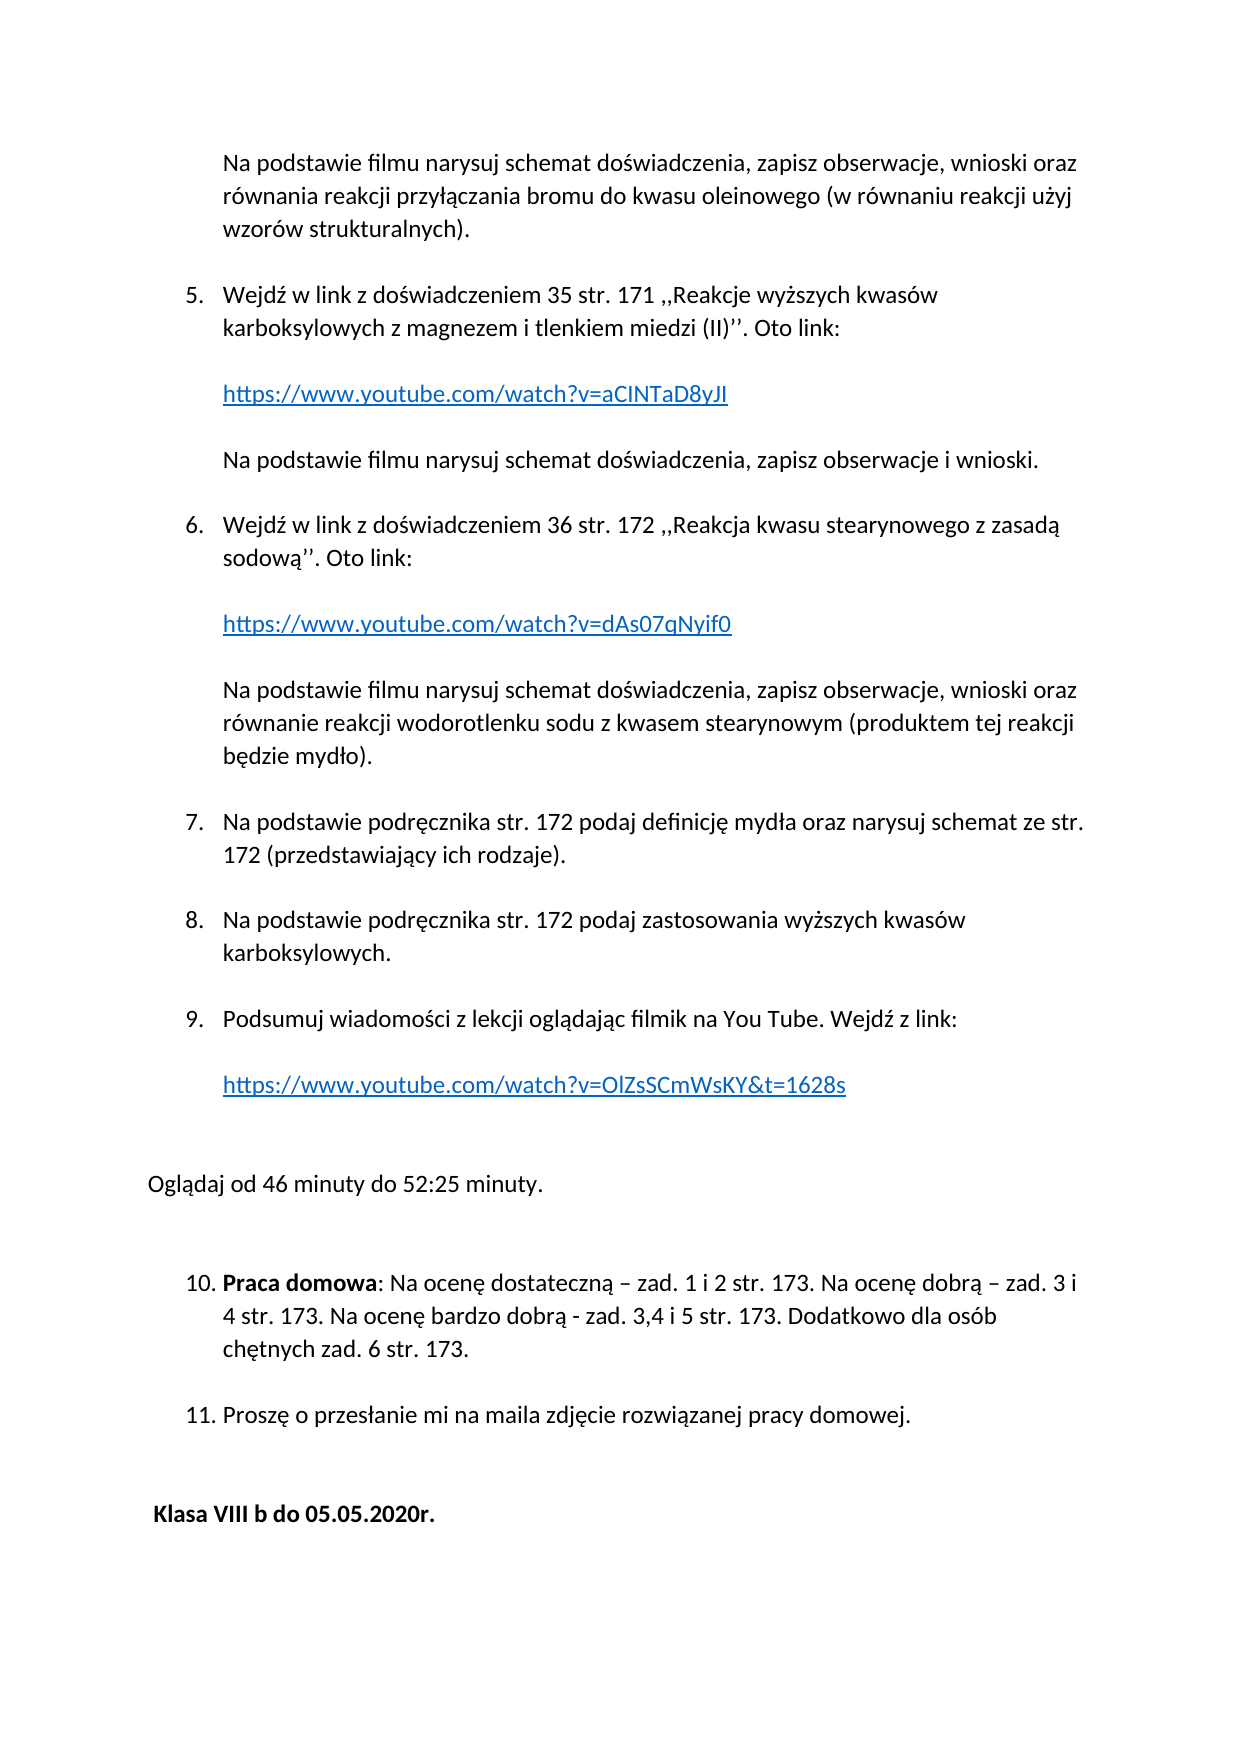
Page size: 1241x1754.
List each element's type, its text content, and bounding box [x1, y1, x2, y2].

list Na podstawie podręcznika str. 172 podaj zastosowania wyższych kwasów karboksylowych. [185, 905, 1093, 968]
list https://www.youtube.com/watch?v=aCINTaD8yJI [223, 378, 1093, 408]
text Oglądaj od 46 minuty do 52:25 minuty. [148, 1168, 1093, 1199]
list Podsumuj wiadomości z lekcji oglądając filmik na You Tube. Wejdź z link: [185, 1003, 1093, 1034]
list Na podstawie filmu narysuj schemat doświadczenia, zapisz obserwacje, wnioski oraz równanie reakcji wodorotlenku sodu z kwasem stearynowym (produktem tej reakcji będzie mydło). [223, 674, 1093, 771]
list Na podstawie filmu narysuj schemat doświadczenia, zapisz obserwacje, wnioski oraz równania reakcji przyłączania bromu do kwasu oleinowego (w równaniu reakcji użyj wzorów strukturalnych). [223, 148, 1093, 244]
list https://www.youtube.com/watch?v=OlZsSCmWsKY&t=1628s [223, 1069, 1093, 1100]
list Na podstawie filmu narysuj schemat doświadczenia, zapisz obserwacje i wnioski. [223, 444, 1093, 474]
list Wejdź w link z doświadczeniem 36 str. 172 ,,Reakcja kwasu stearynowego z zasadą sodową’’. Oto link: [185, 510, 1093, 573]
list Praca domowa: Na ocenę dostateczną – zad. 1 i 2 str. 173. Na ocenę dobrą – zad. 3 i 4 str. 173. Na ocenę bardzo dobrą - zad. 3,4 i 5 str. 173. Dodatkowo dla osób chętnych zad. 6 str. 173. [185, 1268, 1093, 1364]
list Proszę o przesłanie mi na maila zdjęcie rozwiązanej pracy domowej. [185, 1399, 1093, 1430]
list https://www.youtube.com/watch?v=dAs07qNyif0 [223, 608, 1093, 639]
list Wejdź w link z doświadczeniem 35 str. 171 ,,Reakcje wyższych kwasów karboksylowych z magnezem i tlenkiem miedzi (II)’’. Oto link: [185, 279, 1093, 343]
list Na podstawie podręcznika str. 172 podaj definicję mydła oraz narysuj schemat ze str. 172 (przedstawiający ich rodzaje). [185, 806, 1093, 869]
text Klasa VIII b do 05.05.2020r. [148, 1498, 1093, 1529]
